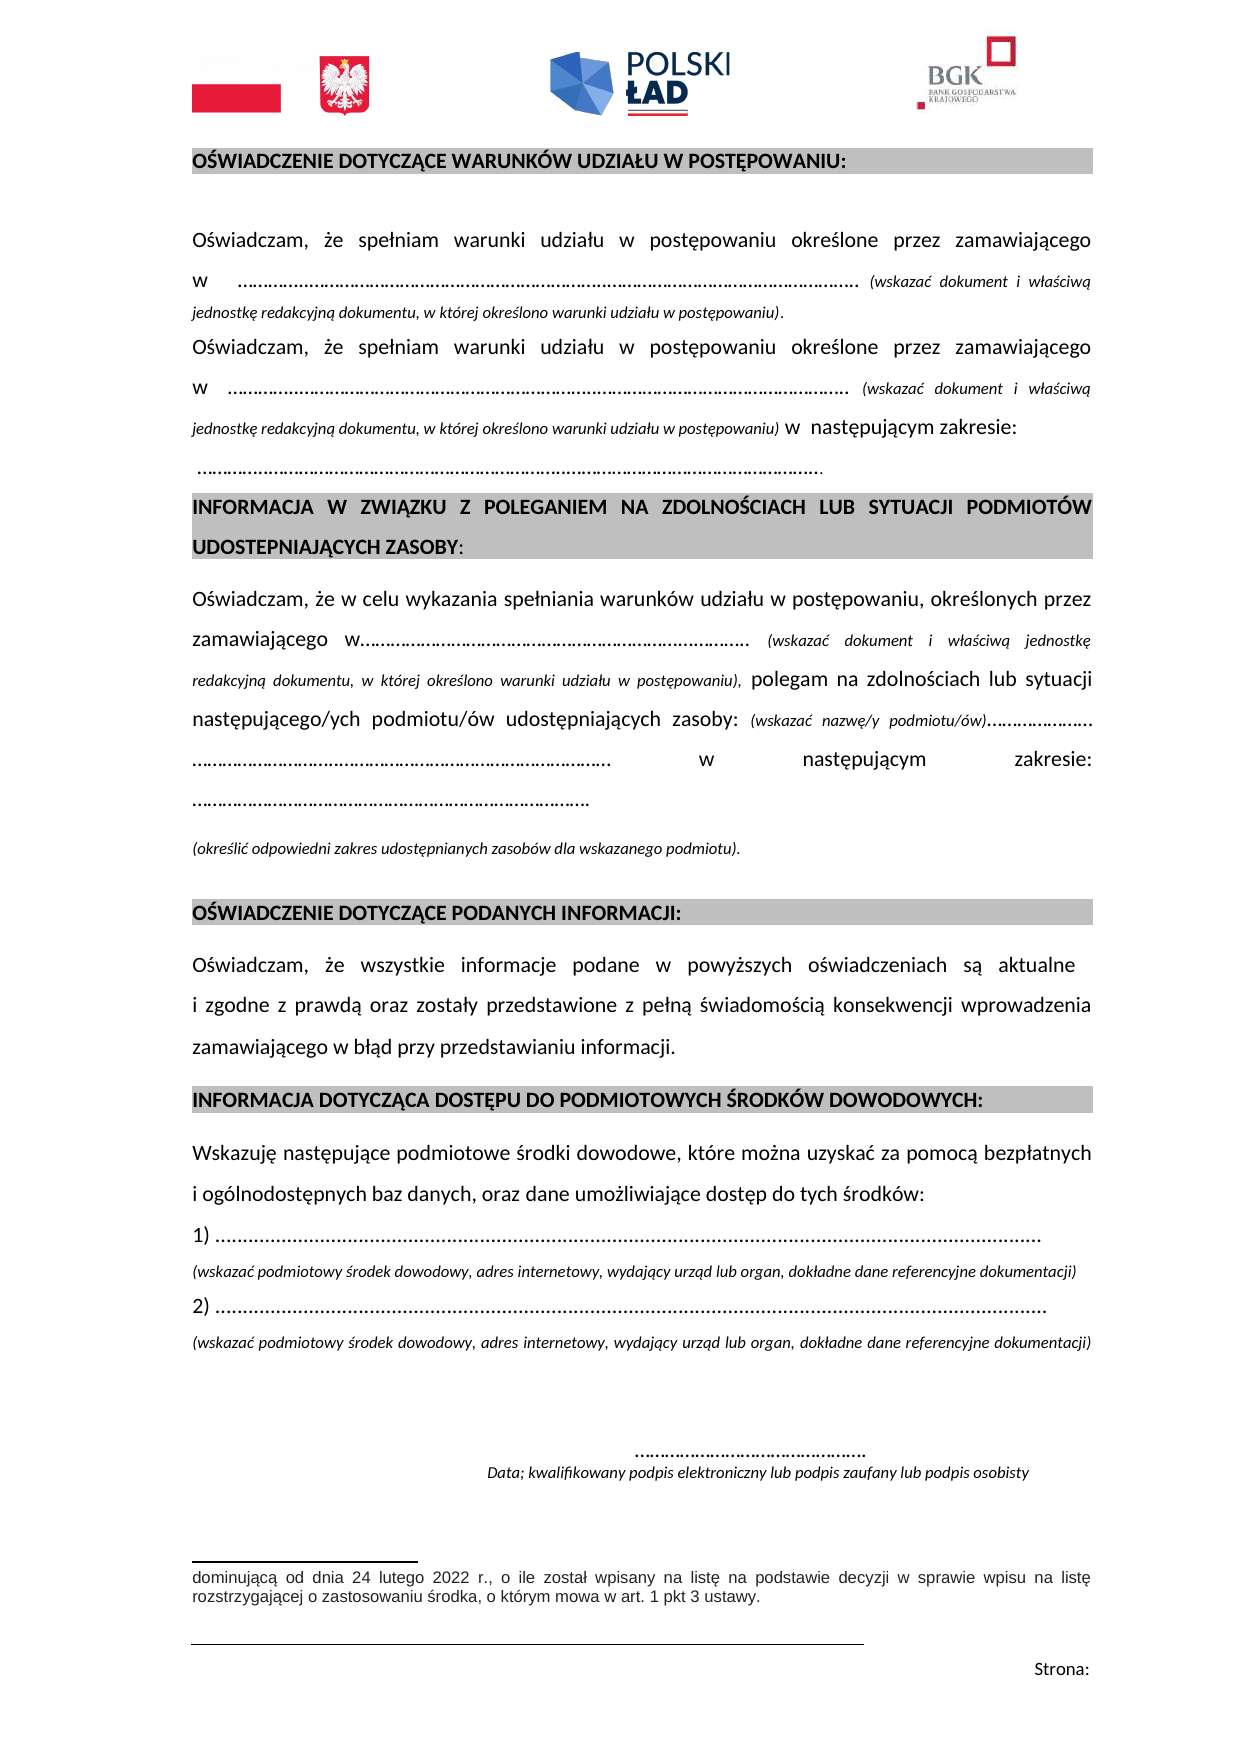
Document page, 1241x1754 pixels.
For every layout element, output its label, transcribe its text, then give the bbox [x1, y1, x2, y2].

text (wskazać podmiotowy środek dowodowy, adres internetowy, wydający urząd lub organ, dokładne dane referencyjne dokumentacji) [192, 1261, 1093, 1282]
picture [192, 56, 370, 116]
text Oświadczam, że spełniam warunki udziału w postępowaniu określone przez zamawiającego w …………..…………………………………………………..………………………………………….. (wskazać dokument i właściwą jednostkę redakcyjną dokumentu, w której określono warunki udziału w postępowaniu) w następującym zakresie: [192, 333, 1093, 439]
text Wskazuję następujące podmiotowe środki dowodowe, które można uzyskać za pomocą bezpłatnych i ogólnodostępnych baz danych, oraz dane umożliwiające dostęp do tych środków: [192, 1139, 1093, 1207]
text 1) ...................................................................................................................................................... [192, 1221, 1093, 1248]
picture [550, 52, 730, 116]
text INFORMACJA W ZWIĄZKU Z POLEGANIEM NA ZDOLNOŚCIACH LUB SYTUACJI PODMIOTÓW UDOSTEPNIAJĄCYCH ZASOBY: [192, 493, 1093, 559]
text ………………………………………. [561, 1436, 1093, 1463]
text Oświadczam, że spełniam warunki udziału w postępowaniu określone przez zamawiającego w …………..…………………………………………………..………………………………………….. (wskazać dokument i właściwą jednostkę redakcyjną dokumentu, w której określono warunki udziału w postępowaniu). [192, 226, 1093, 323]
text INFORMACJA DOTYCZĄCA DOSTĘPU DO PODMIOTOWYCH ŚRODKÓW DOWODOWYCH: [192, 1086, 1093, 1113]
picture [910, 29, 1022, 116]
text (wskazać podmiotowy środek dowodowy, adres internetowy, wydający urząd lub organ, dokładne dane referencyjne dokumentacji) [192, 1332, 1093, 1392]
text (określić odpowiedni zakres udostępnianych zasobów dla wskazanego podmiotu). [192, 838, 1093, 858]
text OŚWIADCZENIE DOTYCZĄCE WARUNKÓW UDZIAŁU W POSTĘPOWANIU: [192, 148, 1093, 174]
text Oświadczam, że w celu wykazania spełniania warunków udziału w postępowaniu, określonych przez zamawiającego w………………………………………………………...……….. (wskazać dokument i właściwą jednostkę redakcyjną dokumentu, w której określono warunki udziału w postępowaniu), polegam na zdolnościach lub sytuacji następującego/ych podmiotu/ów udostępniających zasoby: (wskazać nazwę/y podmiotu/ów)………………… ………………………..……………………………………………… w następującym zakresie: ……………………………………………………………………. [192, 585, 1093, 812]
text Oświadczam, że wszystkie informacje podane w powyższych oświadczeniach są aktualne i zgodne z prawdą oraz zostały przedstawione z pełną świadomością konsekwencji wprowadzenia zamawiającego w błąd przy przedstawianiu informacji. [192, 951, 1093, 1060]
text OŚWIADCZENIE DOTYCZĄCE PODANYCH INFORMACJI: [192, 899, 1093, 925]
text 2) ....................................................................................................................................................... [192, 1292, 1093, 1318]
text Data; kwalifikowany podpis elektroniczny lub podpis zaufany lub podpis osobisty [192, 1463, 1093, 1483]
text …………..…………………………………………………..…………………………………………... [192, 453, 1093, 479]
